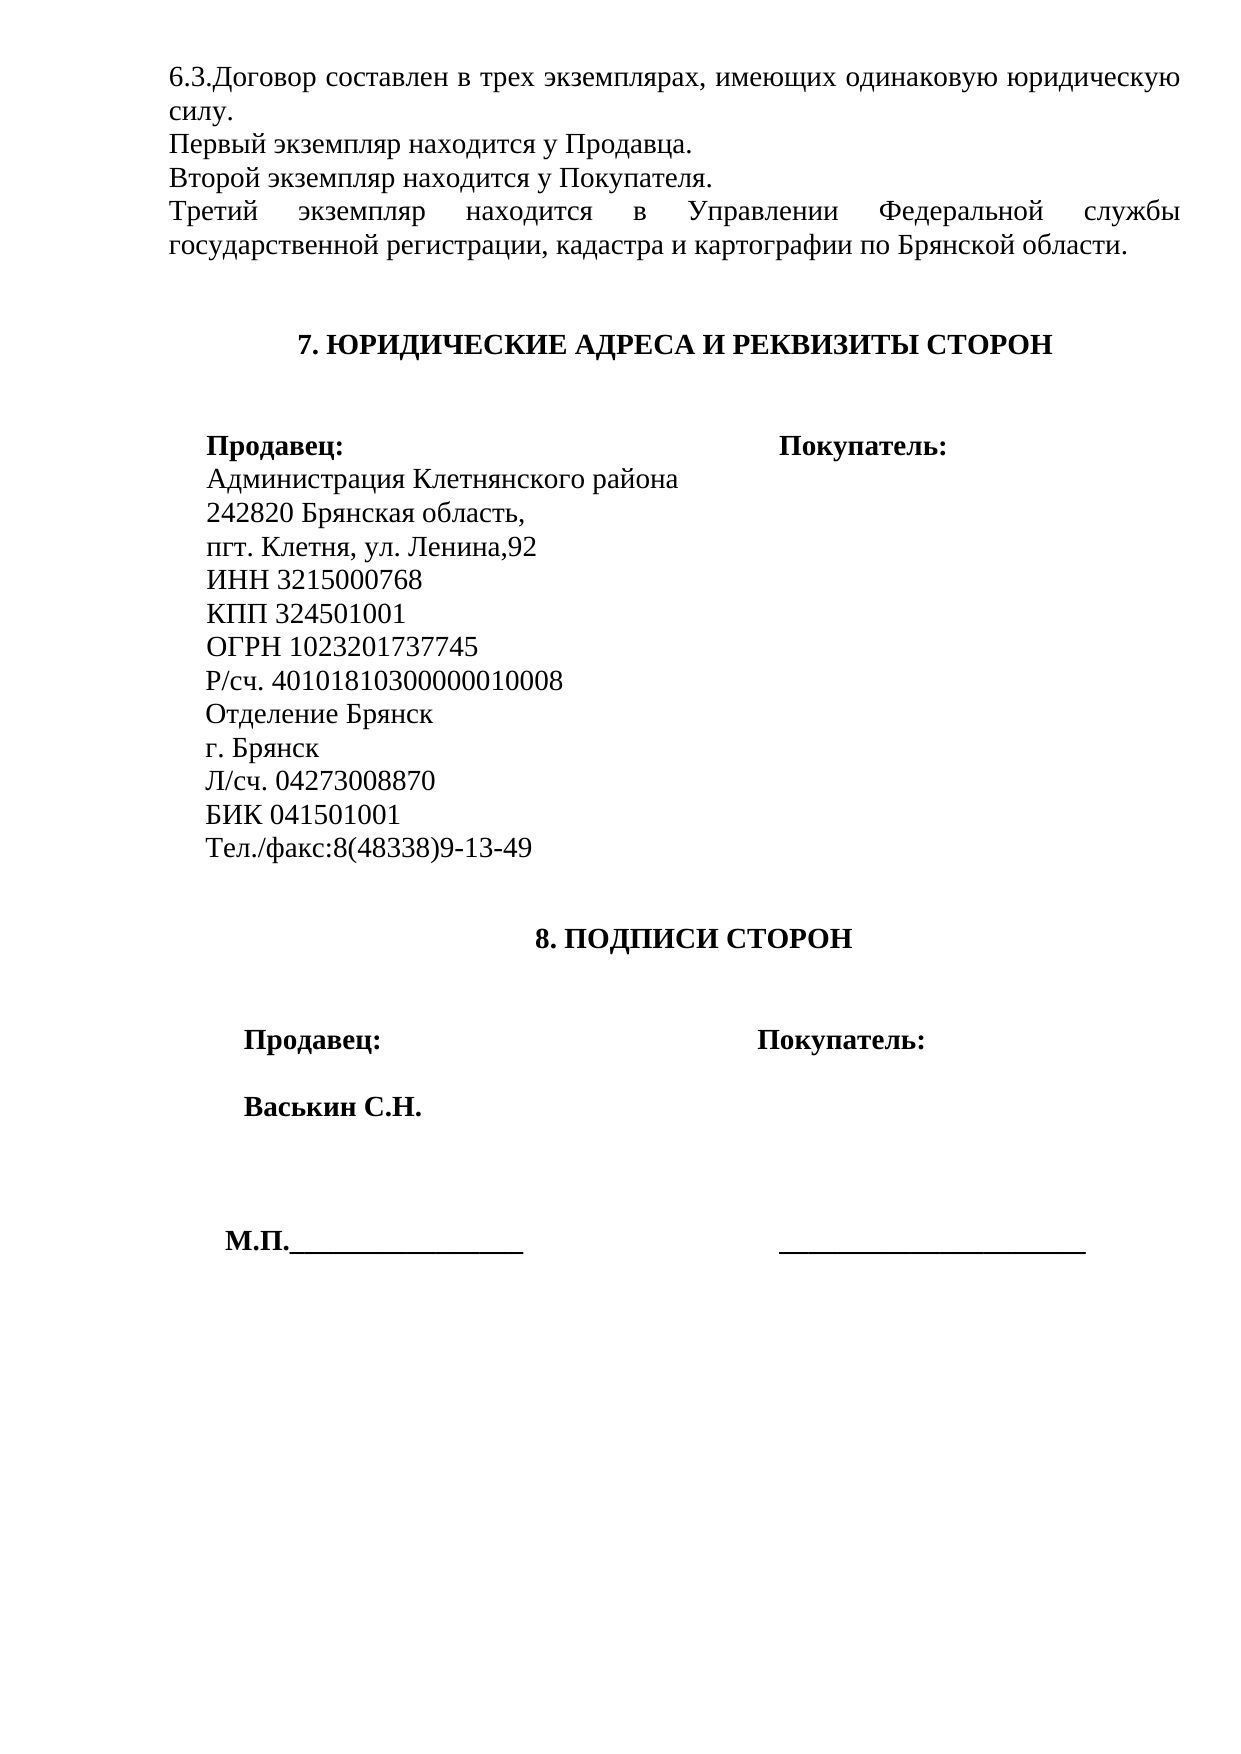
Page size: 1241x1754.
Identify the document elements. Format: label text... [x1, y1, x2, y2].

text ОГРН 1023201737745 [169, 629, 1181, 663]
text М.П.________________ _____________________ [225, 1223, 1181, 1358]
text 6.3.Договор составлен в трех экземплярах, имеющих одинаковую юридическую силу. [169, 59, 1181, 126]
text 8. ПОДПИСИ СТОРОН [206, 922, 1181, 955]
text БИК 041501001 [169, 797, 1181, 831]
text Первый экземпляр находится у Продавца. [169, 126, 1181, 160]
text 7. ЮРИДИЧЕСКИЕ АДРЕСА И РЕКВИЗИТЫ СТОРОН [169, 327, 1181, 361]
text Тел./факс:8(48338)9-13-49 [169, 831, 1181, 864]
text Продавец: Покупатель: [169, 1022, 1181, 1056]
text Продавец: Покупатель: [169, 428, 1181, 462]
text Администрация Клетнянского района [169, 462, 1181, 495]
text Третий экземпляр находится в Управлении Федеральной службы государственной регистрации, кадастра и картографии по Брянской области. [169, 193, 1181, 260]
text Р/сч. 40101810300000010008 [169, 663, 1181, 696]
text ИНН 3215000768 [169, 562, 1181, 596]
text КПП 324501001 [169, 596, 1181, 629]
text пгт. Клетня, ул. Ленина,92 [169, 529, 1181, 562]
text г. Брянск [169, 730, 1181, 763]
text 242820 Брянская область, [169, 495, 1181, 529]
text Л/сч. 04273008870 [169, 763, 1181, 797]
text Второй экземпляр находится у Покупателя. [169, 160, 1181, 193]
text Отделение Брянск [169, 696, 1181, 730]
text Васькин С.Н. [225, 1089, 1181, 1123]
